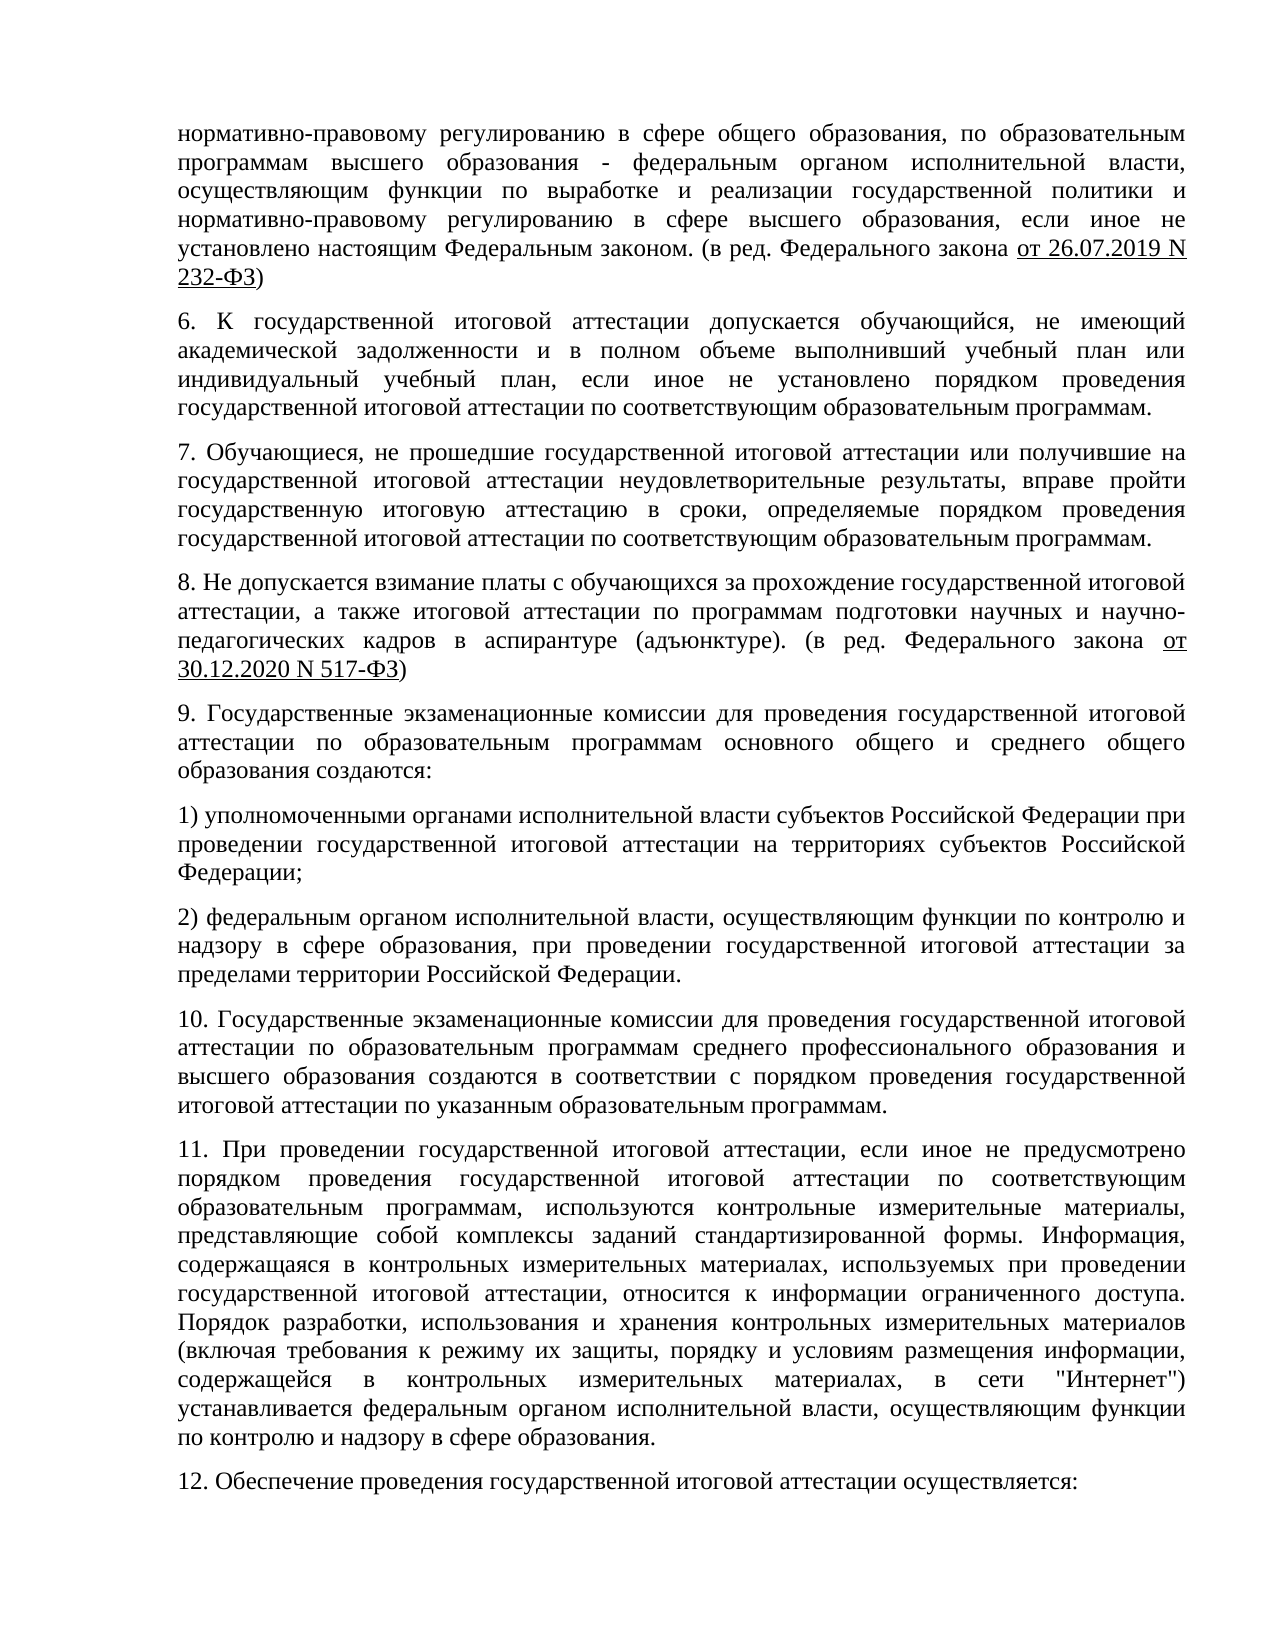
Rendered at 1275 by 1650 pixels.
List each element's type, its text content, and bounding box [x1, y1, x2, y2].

text 11. При проведении государственной итоговой аттестации, если иное не предусмотрено порядком проведения государственной итоговой аттестации по соответствующим образовательным программам, используются контрольные измерительные материалы, представляющие собой комплексы заданий стандартизированной формы. Информация, содержащаяся в контрольных измерительных материалах, используемых при проведении государственной итоговой аттестации, относится к информации ограниченного доступа. Порядок разработки, использования и хранения контрольных измерительных материалов (включая требования к режиму их защиты, порядку и условиям размещения информации, содержащейся в контрольных измерительных материалах, в сети "Интернет") устанавливается федеральным органом исполнительной власти, осуществляющим функции по контролю и надзору в сфере образования. [177, 1134, 1186, 1451]
text 8. Не допускается взимание платы с обучающихся за прохождение государственной итоговой аттестации, а также итоговой аттестации по программам подготовки научных и научно-педагогических кадров в аспирантуре (адъюнктуре). (в ред. Федерального закона от 30.12.2020 N 517-ФЗ) [177, 567, 1186, 682]
text 12. Обеспечение проведения государственной итоговой аттестации осуществляется: [177, 1466, 1186, 1495]
text 6. К государственной итоговой аттестации допускается обучающийся, не имеющий академической задолженности и в полном объеме выполнивший учебный план или индивидуальный учебный план, если иное не установлено порядком проведения государственной итоговой аттестации по соответствующим образовательным программам. [177, 306, 1186, 421]
text 9. Государственные экзаменационные комиссии для проведения государственной итоговой аттестации по образовательным программам основного общего и среднего общего образования создаются: [177, 698, 1186, 784]
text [177, 118, 1186, 291]
text 10. Государственные экзаменационные комиссии для проведения государственной итоговой аттестации по образовательным программам среднего профессионального образования и высшего образования создаются в соответствии с порядком проведения государственной итоговой аттестации по указанным образовательным программам. [177, 1004, 1186, 1119]
text 7. Обучающиеся, не прошедшие государственной итоговой аттестации или получившие на государственной итоговой аттестации неудовлетворительные результаты, вправе пройти государственную итоговую аттестацию в сроки, определяемые порядком проведения государственной итоговой аттестации по соответствующим образовательным программам. [177, 437, 1186, 552]
text 1) уполномоченными органами исполнительной власти субъектов Российской Федерации при проведении государственной итоговой аттестации на территориях субъектов Российской Федерации; [177, 800, 1186, 886]
text 2) федеральным органом исполнительной власти, осуществляющим функции по контролю и надзору в сфере образования, при проведении государственной итоговой аттестации за пределами территории Российской Федерации. [177, 902, 1186, 988]
